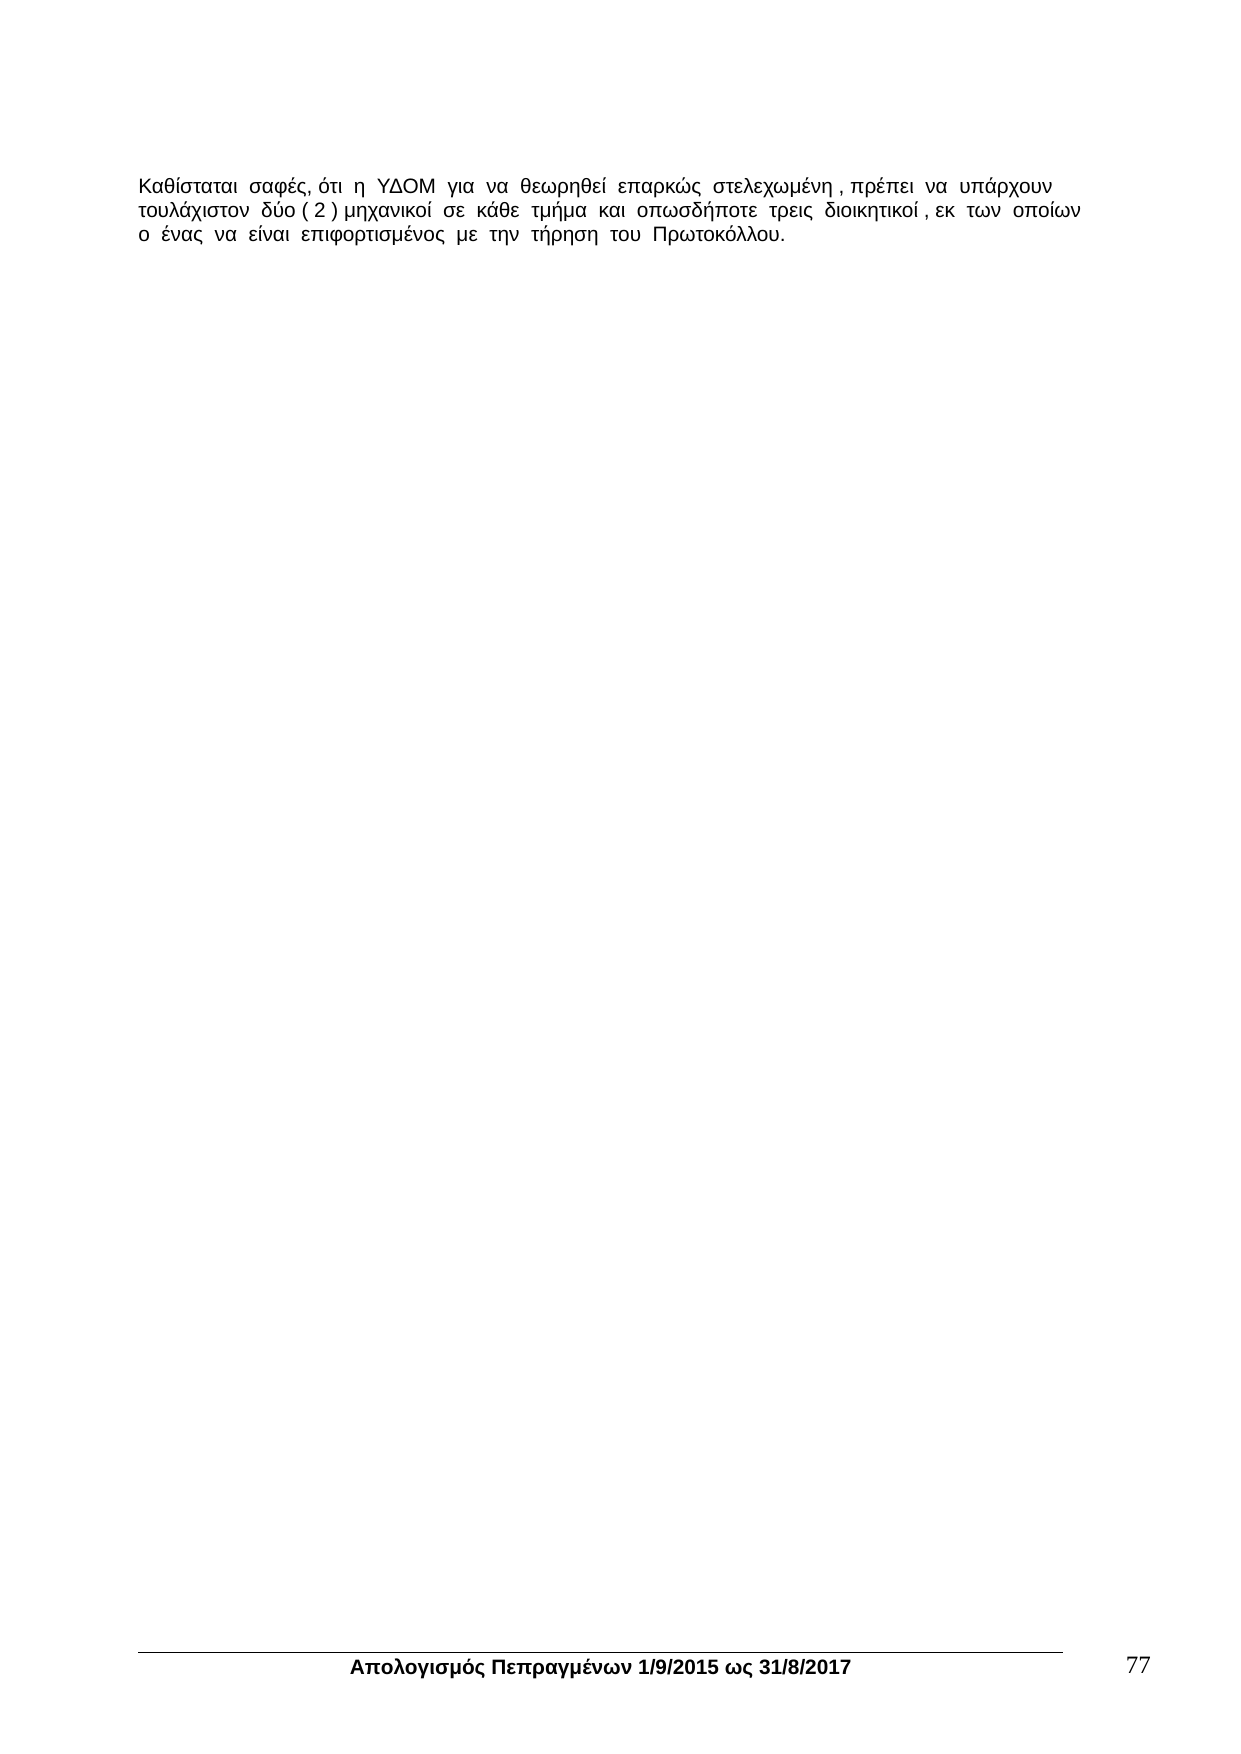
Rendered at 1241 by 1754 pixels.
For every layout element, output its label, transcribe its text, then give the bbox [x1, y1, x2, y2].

text Καθίσταται σαφές, ότι η ΥΔΟΜ για να θεωρηθεί επαρκώς στελεχωμένη , πρέπει να υπάρχουν τουλάχιστον δύο ( 2 ) μηχανικοί σε κάθε τμήμα και οπωσδήποτε τρεις διοικητικοί , εκ των οποίων ο ένας να είναι επιφορτισμένος με την τήρηση του Πρωτοκόλλου. [138, 174, 1101, 246]
